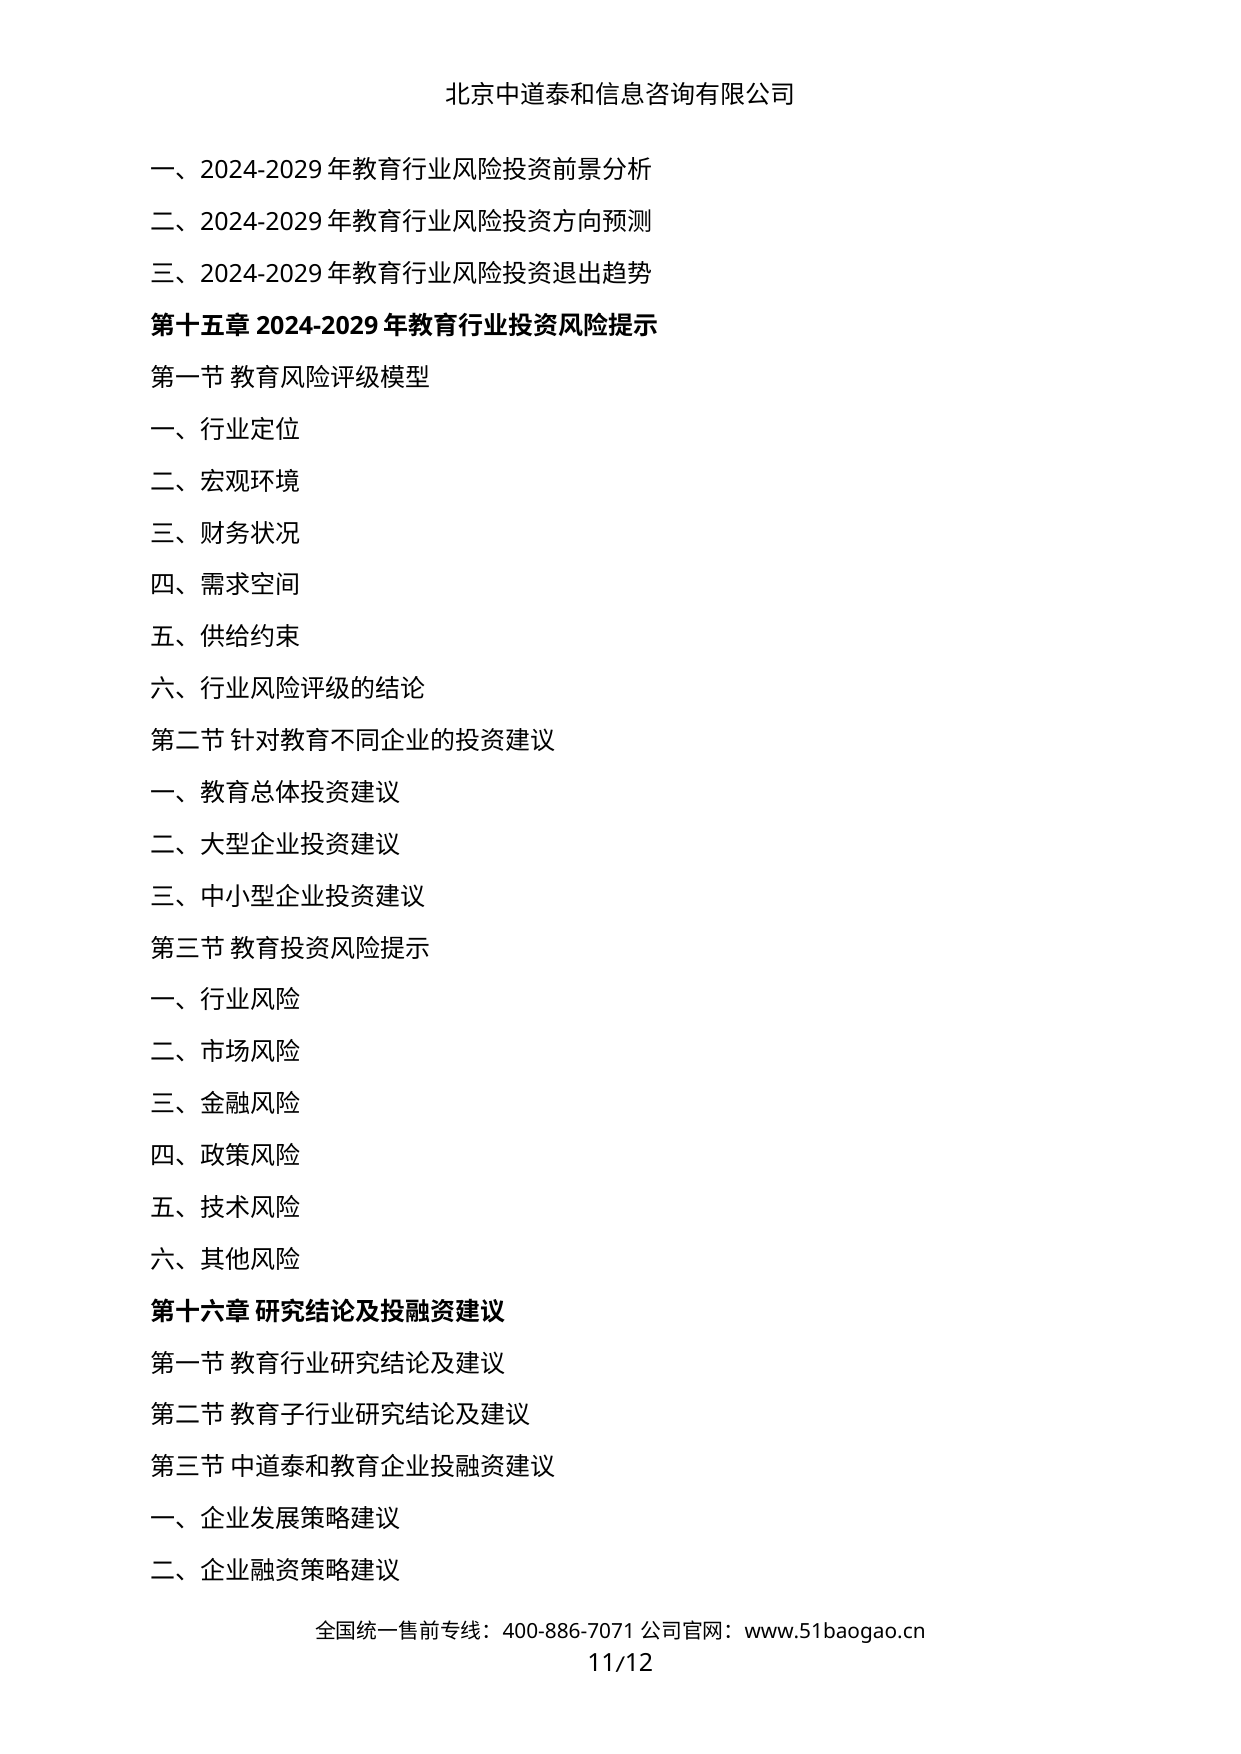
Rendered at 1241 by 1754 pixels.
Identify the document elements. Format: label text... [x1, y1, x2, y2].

text 六、行业风险评级的结论 [150, 669, 1090, 705]
text 第十六章 研究结论及投融资建议 [150, 1291, 1090, 1327]
text 二、2024-2029年教育行业风险投资方向预测 [150, 202, 1090, 238]
text 五、技术风险 [150, 1187, 1090, 1224]
text 第三节 教育投资风险提示 [150, 928, 1090, 964]
text 四、需求空间 [150, 565, 1090, 601]
text 三、财务状况 [150, 513, 1090, 549]
text 二、宏观环境 [150, 461, 1090, 497]
text 一、行业定位 [150, 409, 1090, 446]
text 第一节 教育风险评级模型 [150, 357, 1090, 394]
text 一、行业风险 [150, 980, 1090, 1016]
text 三、金融风险 [150, 1084, 1090, 1120]
text 二、市场风险 [150, 1032, 1090, 1068]
text 第十五章 2024-2029年教育行业投资风险提示 [150, 306, 1090, 342]
text 二、企业融资策略建议 [150, 1551, 1090, 1587]
text 四、政策风险 [150, 1136, 1090, 1172]
text 第二节 针对教育不同企业的投资建议 [150, 721, 1090, 757]
text 第一节 教育行业研究结论及建议 [150, 1343, 1090, 1379]
text 二、大型企业投资建议 [150, 824, 1090, 861]
text 六、其他风险 [150, 1239, 1090, 1276]
text 一、2024-2029年教育行业风险投资前景分析 [150, 150, 1090, 186]
text 三、中小型企业投资建议 [150, 876, 1090, 912]
text 第三节 中道泰和教育企业投融资建议 [150, 1447, 1090, 1483]
text 第二节 教育子行业研究结论及建议 [150, 1395, 1090, 1431]
text 三、2024-2029年教育行业风险投资退出趋势 [150, 254, 1090, 290]
text 五、供给约束 [150, 617, 1090, 653]
text 一、教育总体投资建议 [150, 772, 1090, 809]
text 一、企业发展策略建议 [150, 1499, 1090, 1535]
